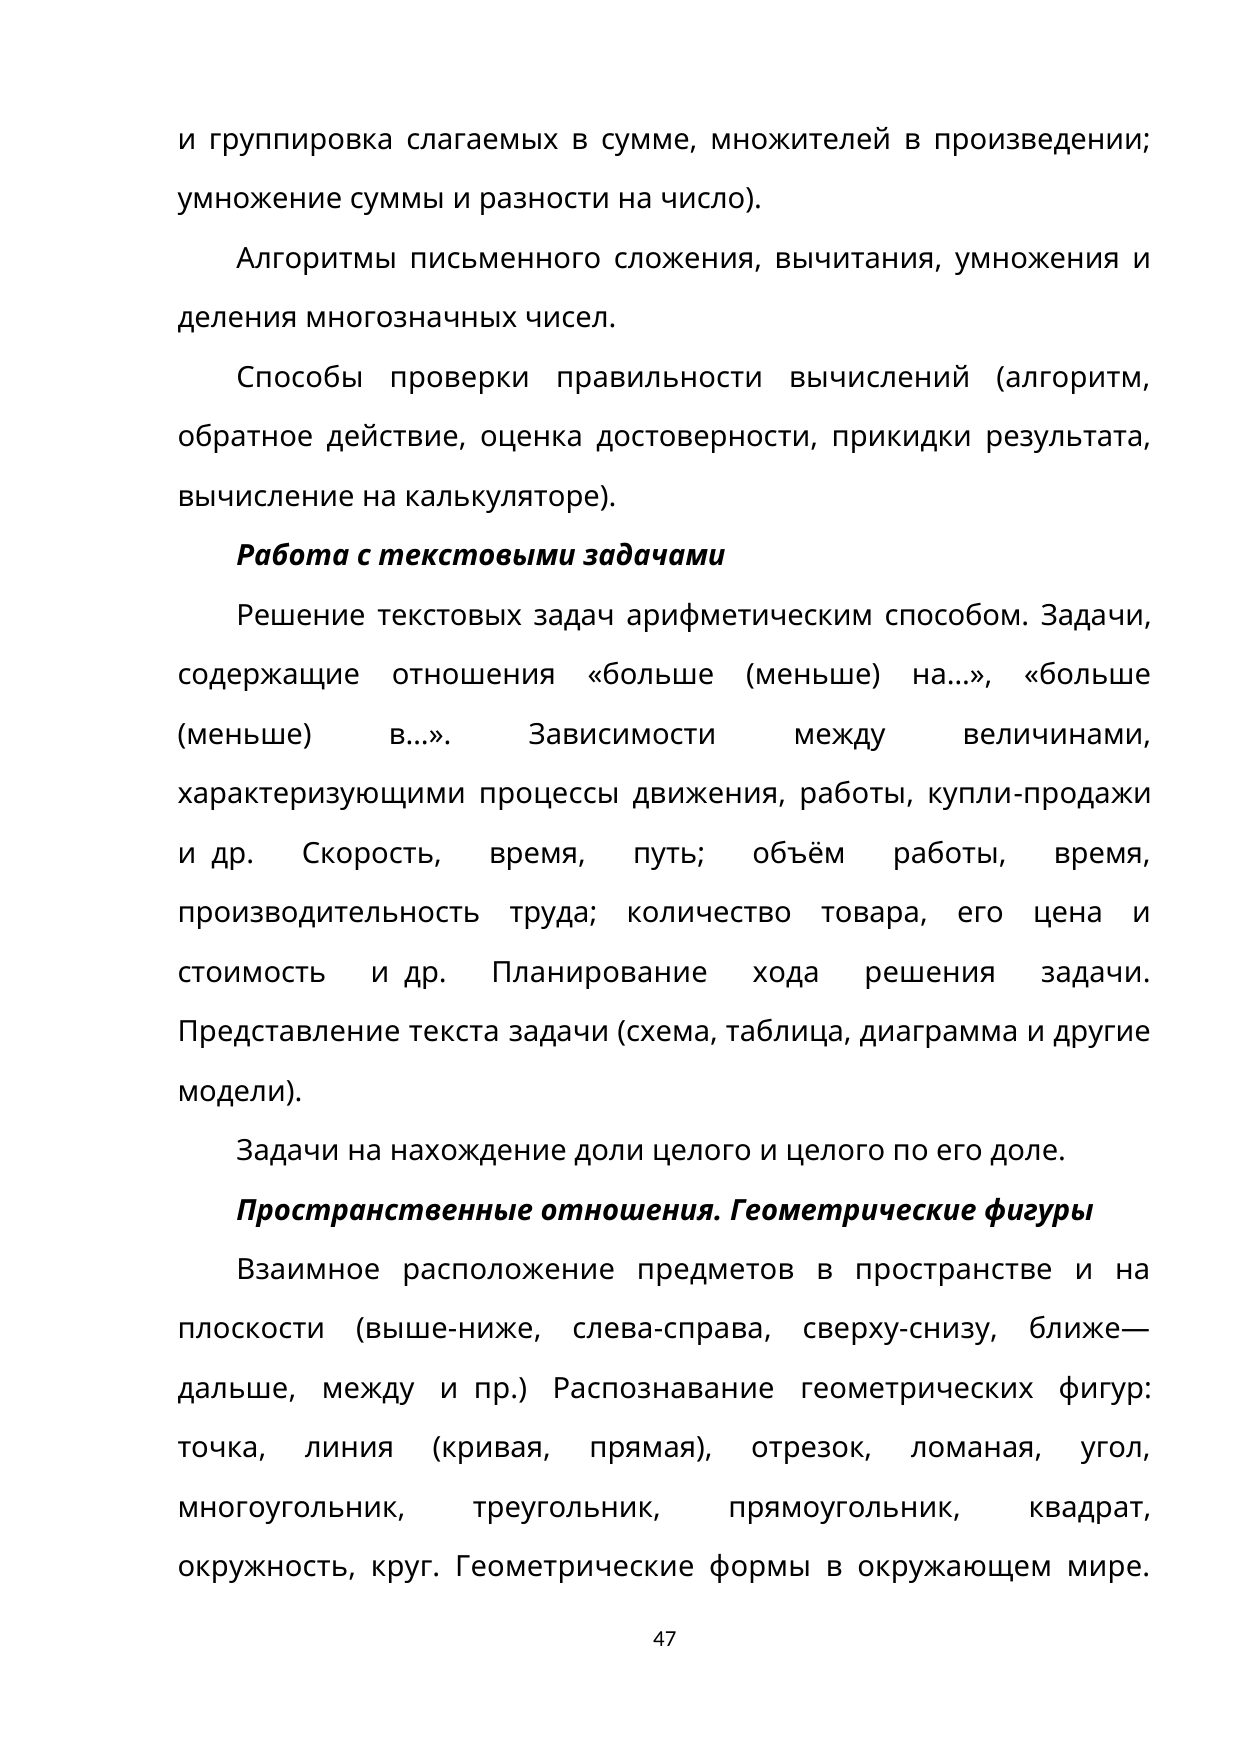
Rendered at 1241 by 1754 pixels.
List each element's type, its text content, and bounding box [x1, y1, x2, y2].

text Работа с текстовыми задачами [177, 534, 1152, 574]
text Пространственные отношения. Геометрические фигуры [177, 1189, 1152, 1228]
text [177, 118, 1152, 217]
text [177, 1248, 1152, 1585]
text Задачи на нахождение доли целого и целого по его доле. [177, 1129, 1152, 1169]
text Способы проверки правильности вычислений (алгоритм, обратное действие, оценка достоверности, прикидки результата, вычисление на калькуляторе). [177, 356, 1152, 515]
text Алгоритмы письменного сложения, вычитания, умножения и деления многозначных чисел. [177, 237, 1152, 336]
text Решение текстовых задач арифметическим способом. Задачи, содержащие отношения «больше (меньше) на…», «больше (меньше) в…». Зависимости между величинами, характеризующими процессы движения, работы, купли-продажи и др. Скорость, время, путь; объём работы, время, производительность труда; количество товара, его цена и стоимость и др. Планирование хода решения задачи. Представление текста задачи (схема, таблица, диаграмма и другие модели). [177, 594, 1152, 1109]
